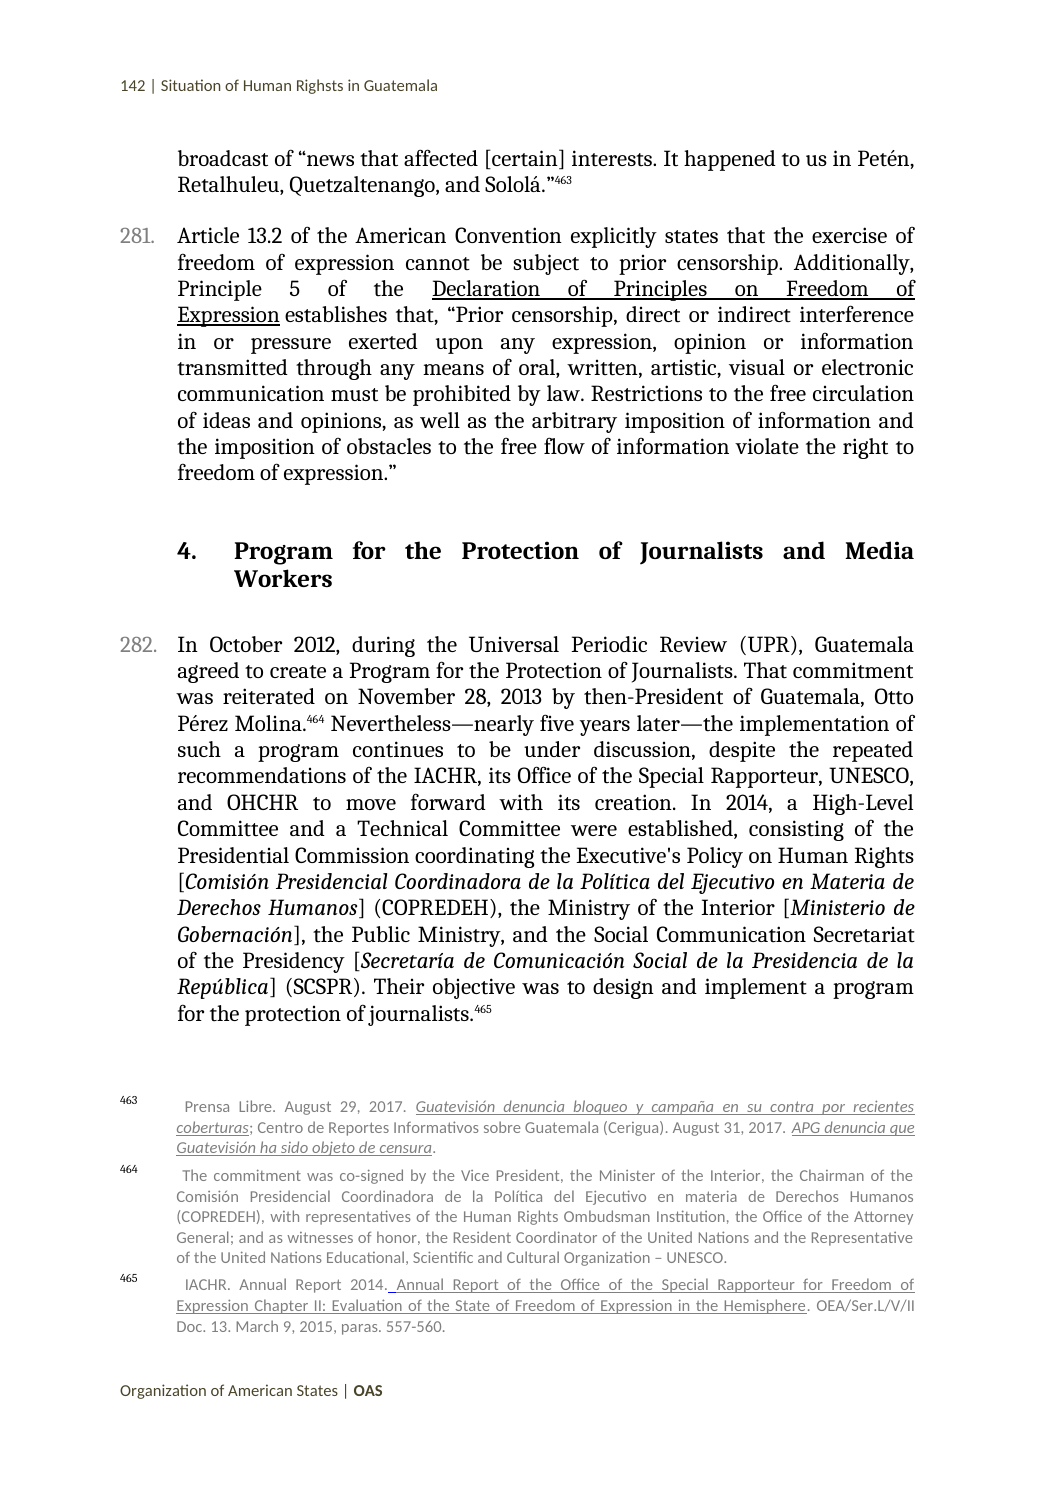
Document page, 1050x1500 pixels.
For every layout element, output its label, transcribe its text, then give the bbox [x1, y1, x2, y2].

subtitle Program for the Protection of Journalists and Media Workers [177, 537, 915, 594]
text Article 13.2 of the American Convention explicitly states that the exercise of freedom of expression cannot be subject to prior censorship. Additionally, Principle 5 of the Declaration of Principles on Freedom of Expression establishes that, “Prior censorship, direct or indirect interference in or pressure exerted upon any expression, opinion or information transmitted through any means of oral, written, artistic, visual or electronic communication must be prohibited by law. Restrictions to the free circulation of ideas and opinions, as well as the arbitrary imposition of information and the imposition of obstacles to the free flow of information violate the right to freedom of expression.” [120, 223, 915, 487]
text According to reports, Guatevisión’s signal was reportedly blocked in several departments of the country between 10:00 a.m. and 5:00 p.m., and 6:00 p.m. and 9:00 p.m. on August 27, while it was airing uninterrupted coverage of President Jimmy Morales’s decision to declare Iván Velázquez, head of the International Commission against Corruption in Guatemala (CICIG), persona non grata. The blocking of Guatevisión’s signal, which was allegedly done by cable companies tied to certain political groups, and had occurred during the broadcast of “news that affected [certain] interests. It happened to us in Petén, Retalhuleu, Quetzaltenango, and Sololá.” [120, 145, 915, 198]
text In October 2012, during the Universal Periodic Review (UPR), Guatemala agreed to create a Program for the Protection of Journalists. That commitment was reiterated on November 28, 2013 by then-President of Guatemala, Otto Pérez Molina. Nevertheless—nearly five years later—the implementation of such a program continues to be under discussion, despite the repeated recommendations of the IACHR, its Office of the Special Rapporteur, UNESCO, and OHCHR to move forward with its creation. In 2014, a High-Level Committee and a Technical Committee were established, consisting of the Presidential Commission coordinating the Executive's Policy on Human Rights [Comisión Presidencial Coordinadora de la Política del Ejecutivo en Materia de Derechos Humanos] (COPREDEH), the Ministry of the Interior [Ministerio de Gobernación], the Public Ministry, and the Social Communication Secretariat of the Presidency [Secretaría de Comunicación Social de la Presidencia de la República] (SCSPR). Their objective was to design and implement a program for the protection of journalists. [120, 632, 915, 1027]
